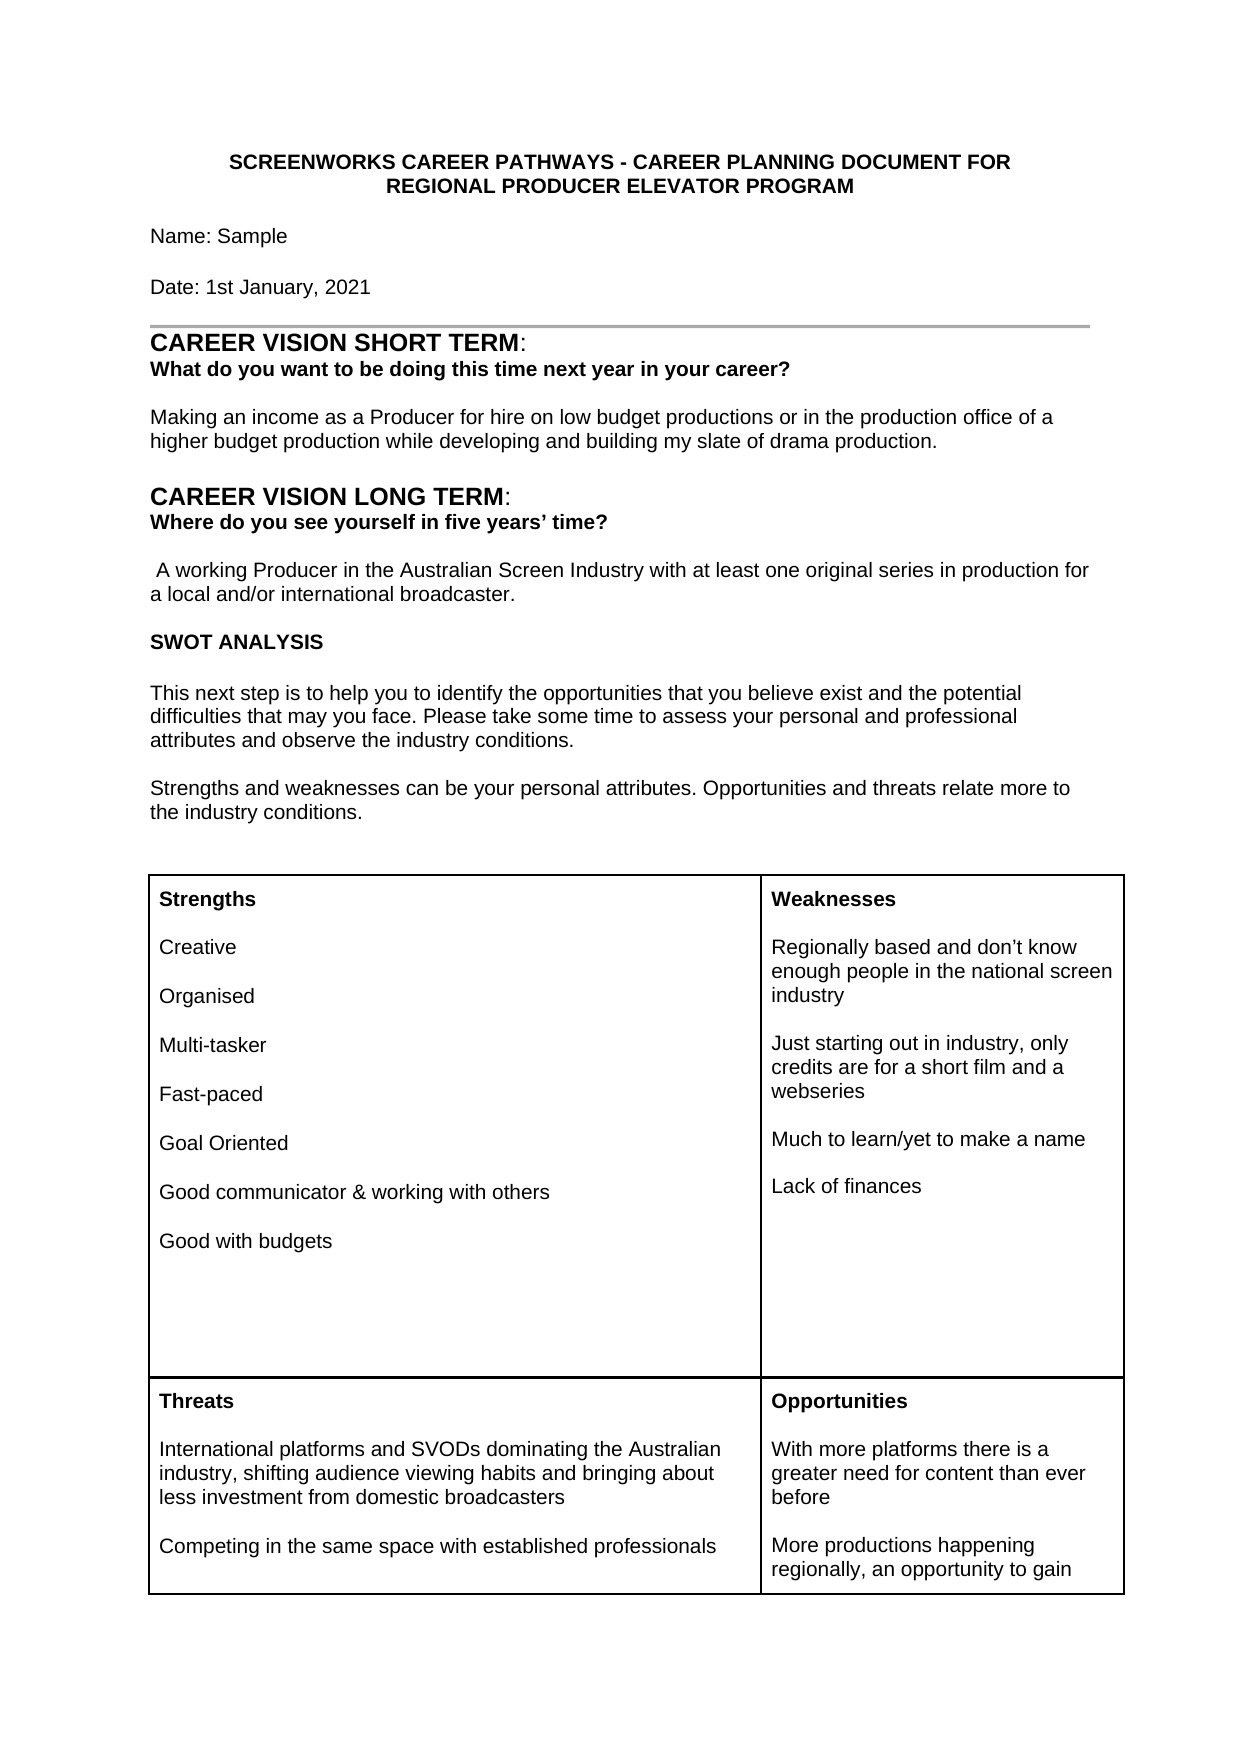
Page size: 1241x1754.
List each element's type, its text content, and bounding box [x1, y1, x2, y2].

text REGIONAL PRODUCER ELEVATOR PROGRAM [150, 174, 1090, 198]
text SWOT ANALYSIS [150, 630, 1090, 654]
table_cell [150, 1379, 760, 1593]
text CAREER VISION LONG TERM: [150, 481, 1090, 510]
table_header Weaknesses Regionally based and don’t know enough people in the national screen industry Just starting out in industry, only credits are for a short film and a webseries Much to learn/yet to make a name Lack of finances [762, 876, 1123, 1376]
text Name: Sample [150, 224, 1090, 248]
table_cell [762, 1379, 1123, 1593]
text This next step is to help you to identify the opportunities that you believe exist and the potential difficulties that may you face. Please take some time to assess your personal and professional attributes and observe the industry conditions. [150, 680, 1090, 752]
text Making an income as a Producer for hire on low budget productions or in the production office of a higher budget production while developing and building my slate of drama production. [150, 405, 1090, 453]
text What do you want to be doing this time next year in your career? [150, 357, 1090, 381]
text Date: 1st January, 2021 [150, 274, 1090, 298]
text Where do you see yourself in five years’ time? [150, 510, 1090, 534]
table_header Strengths Creative Organised Multi-tasker Fast-paced Goal Oriented Good communicator & working with others Good with budgets [150, 876, 760, 1376]
text Strengths and weaknesses can be your personal attributes. Opportunities and threats relate more to the industry conditions. [150, 776, 1090, 824]
text SCREENWORKS CAREER PATHWAYS - CAREER PLANNING DOCUMENT FOR [150, 150, 1090, 174]
text CAREER VISION SHORT TERM: [150, 329, 1090, 357]
text A working Producer in the Australian Screen Industry with at least one original series in production for a local and/or international broadcaster. [150, 558, 1090, 606]
